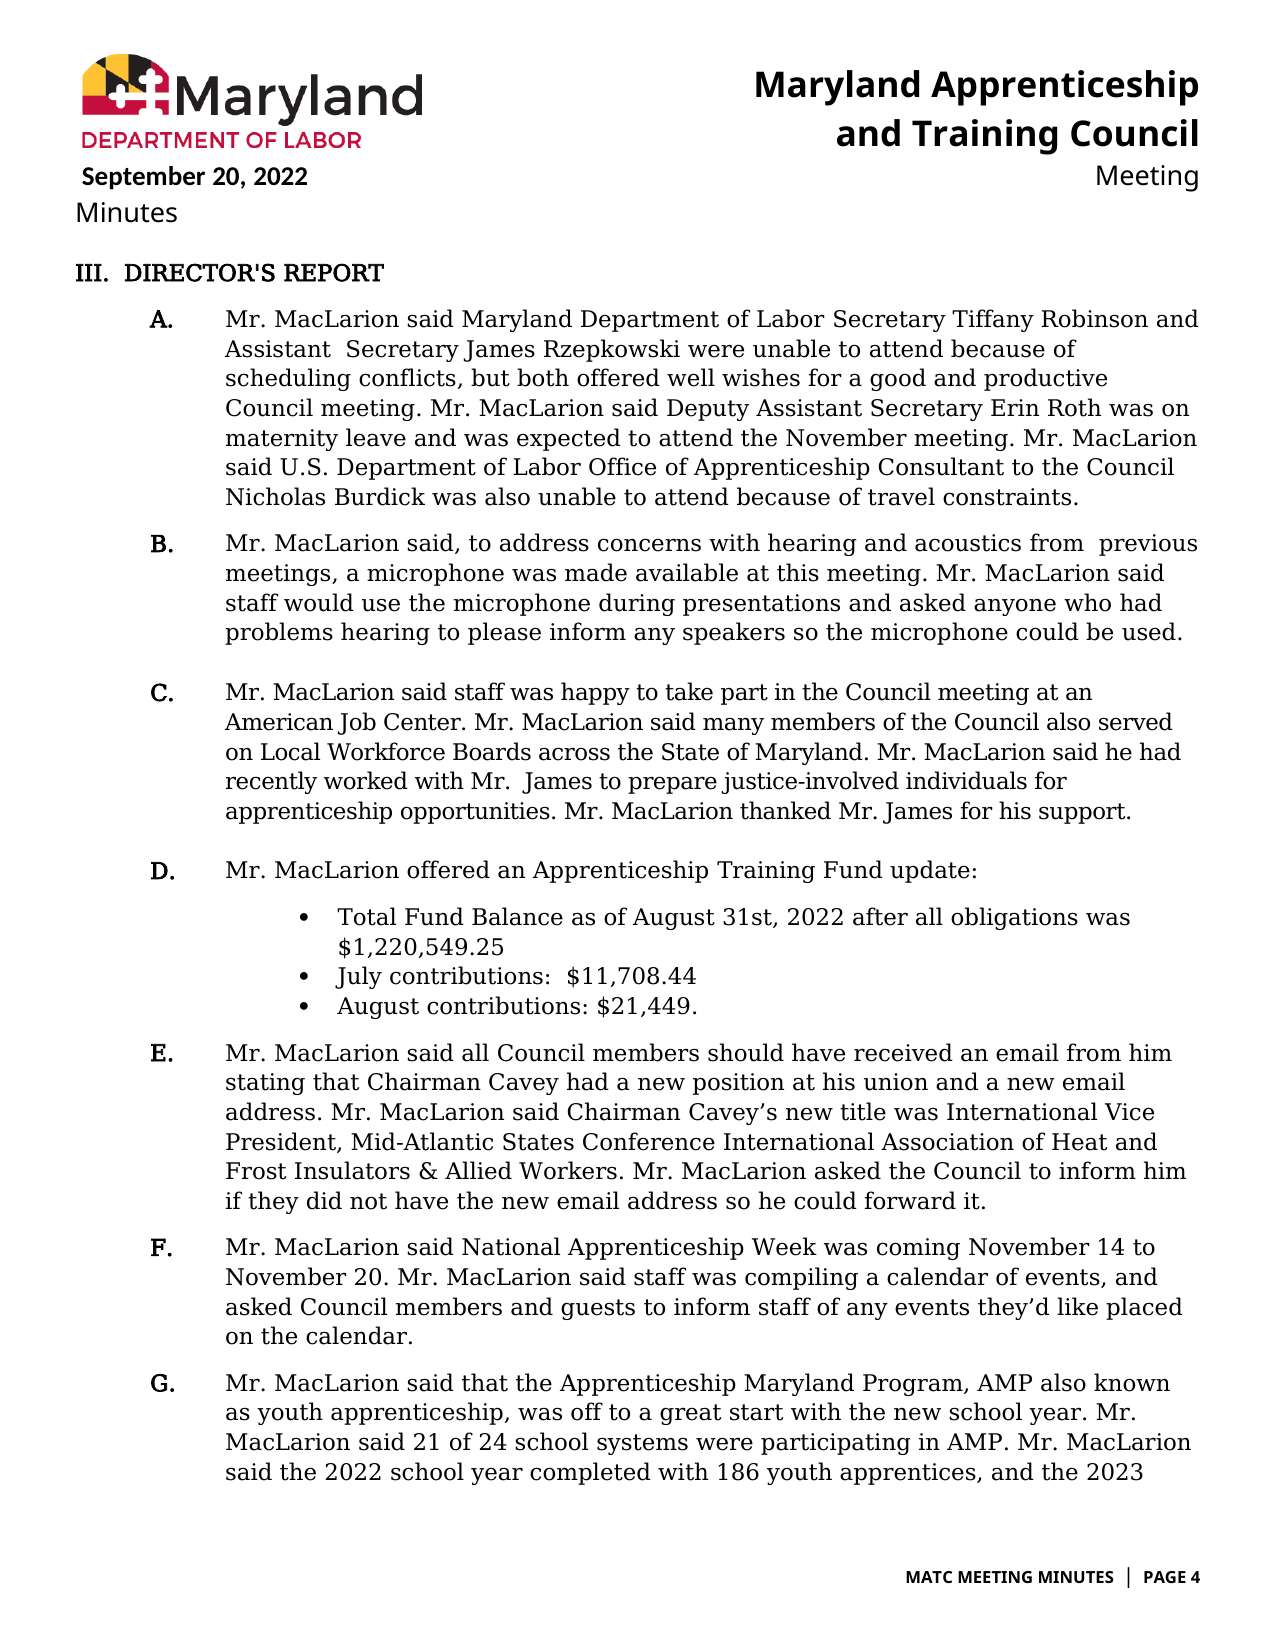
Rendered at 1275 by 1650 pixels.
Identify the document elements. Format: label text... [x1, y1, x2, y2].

text B. Mr. MacLarion said, to address concerns with hearing and acoustics from previous meetings, a microphone was made available at this meeting. Mr. MacLarion said staff would use the microphone during presentations and asked anyone who had problems hearing to please inform any speakers so the microphone could be used. [150, 529, 1200, 646]
text C. Mr. MacLarion said staff was happy to take part in the Council meeting at an American Job Center. Mr. MacLarion said many members of the Council also served on Local Workforce Boards across the State of Maryland. Mr. MacLarion said he had recently worked with Mr. James to prepare justice-involved individuals for apprenticeship opportunities. Mr. MacLarion thanked Mr. James for his support. [150, 678, 1200, 824]
picture [75, 48, 425, 151]
text F. Mr. MacLarion said National Apprenticeship Week was coming November 14 to November 20. Mr. MacLarion said staff was compiling a calendar of events, and asked Council members and guests to inform staff of any events they’d like placed on the calendar. [150, 1233, 1200, 1349]
text E. Mr. MacLarion said all Council members should have received an email from him stating that Chairman Cavey had a new position at his union and a new email address. Mr. MacLarion said Chairman Cavey’s new title was International Vice President, Mid-Atlantic States Conference International Association of Heat and Frost Insulators & Allied Workers. Mr. MacLarion asked the Council to inform him if they did not have the new email address so he could forward it. [150, 1038, 1200, 1214]
text III. DIRECTOR'S REPORT [75, 258, 1200, 286]
list Mr. MacLarion said Maryland Department of Labor Secretary Tiffany Robinson and Assistant Secretary James Rzepkowski were unable to attend because of scheduling conflicts, but both offered well wishes for a good and productive Council meeting. Mr. MacLarion said Deputy Assistant Secretary Erin Roth was on maternity leave and was expected to attend the November meeting. Mr. MacLarion said U.S. Department of Labor Office of Apprenticeship Consultant to the Council Nicholas Burdick was also unable to attend because of travel constraints. [150, 304, 1200, 510]
list Total Fund Balance as of August 31st, 2022 after all obligations was $1,220,549.25 [300, 902, 1200, 960]
list July contributions: $11,708.44 [300, 962, 1200, 989]
list August contributions: $21,449. [300, 992, 1200, 1019]
text D. Mr. MacLarion offered an Apprenticeship Training Fund update: [150, 856, 1200, 884]
